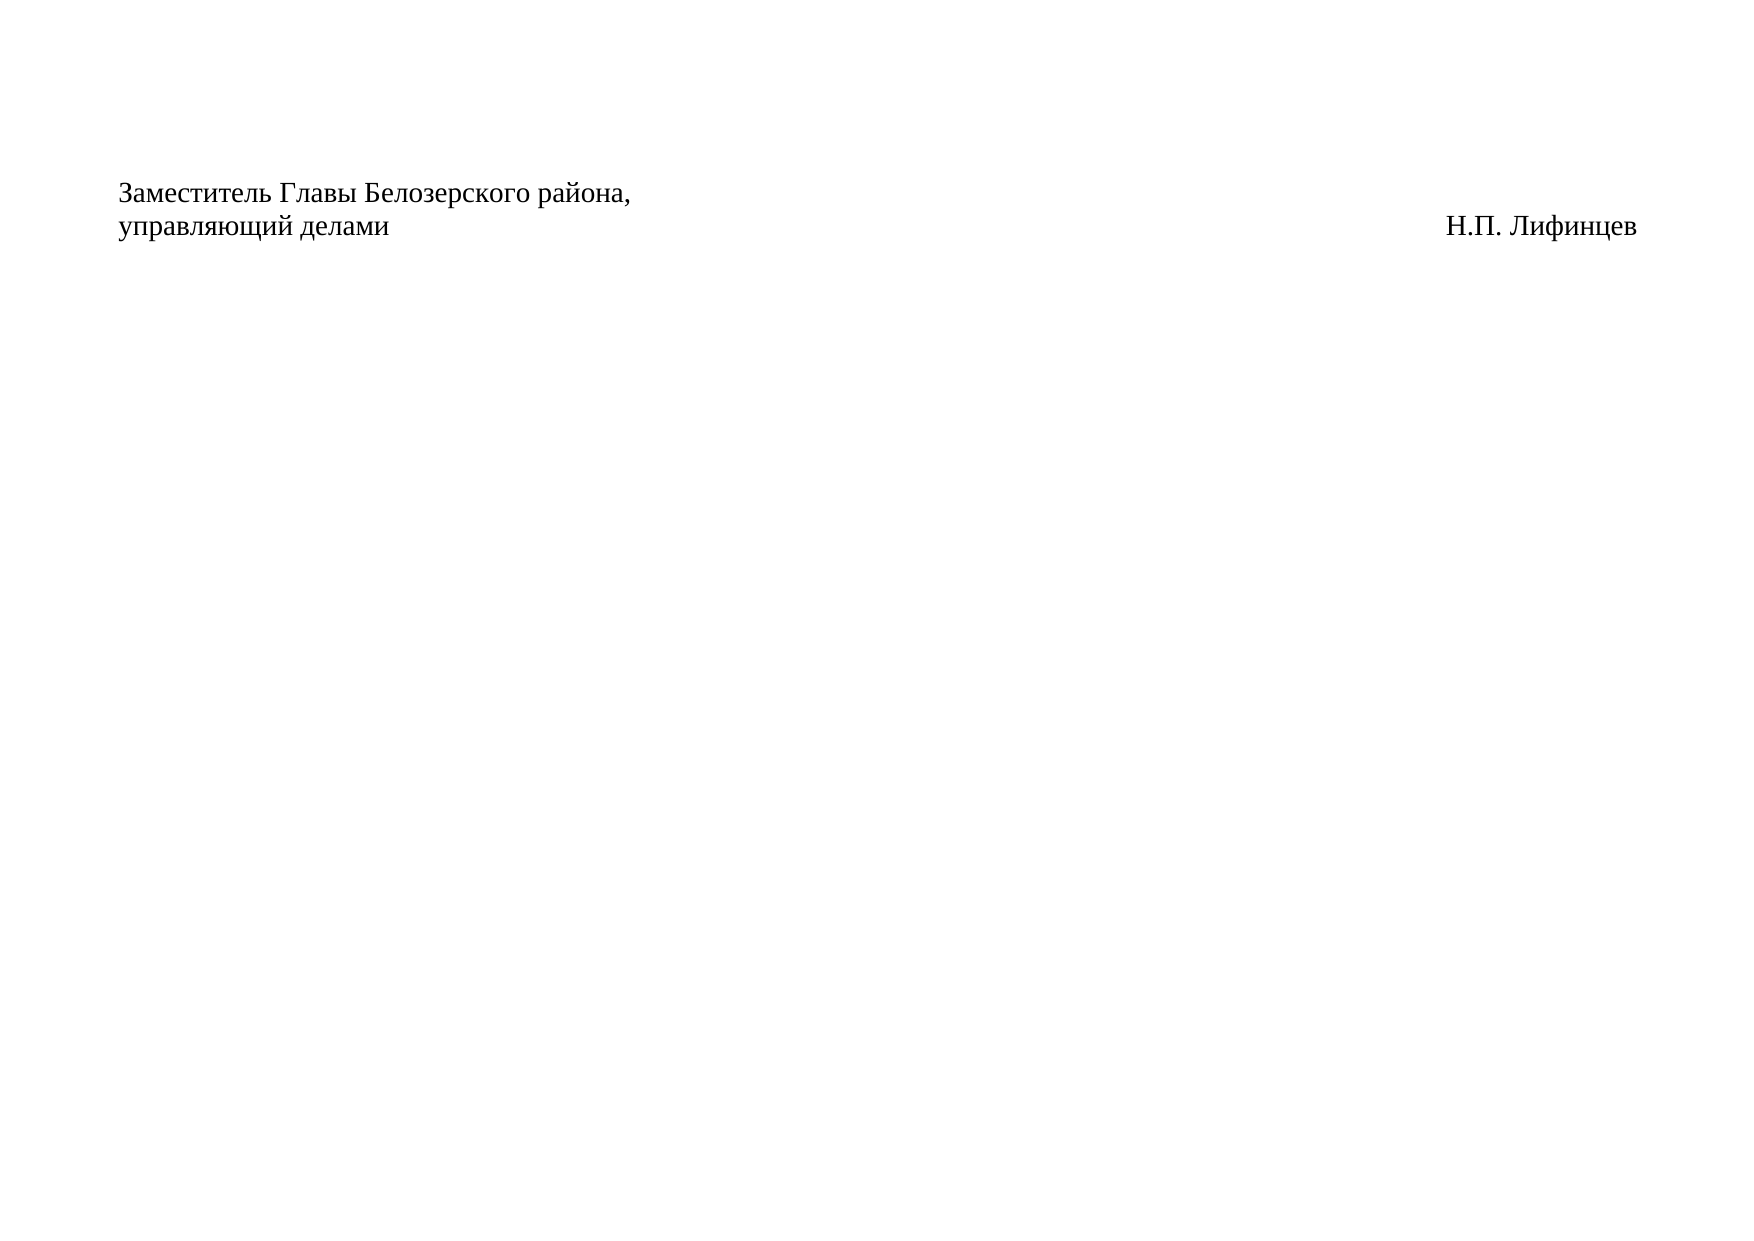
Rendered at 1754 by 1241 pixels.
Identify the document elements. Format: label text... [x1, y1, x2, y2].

text управляющий делами Н.П. Лифинцев [118, 208, 1710, 242]
text Заместитель Главы Белозерского района, [118, 175, 1710, 208]
